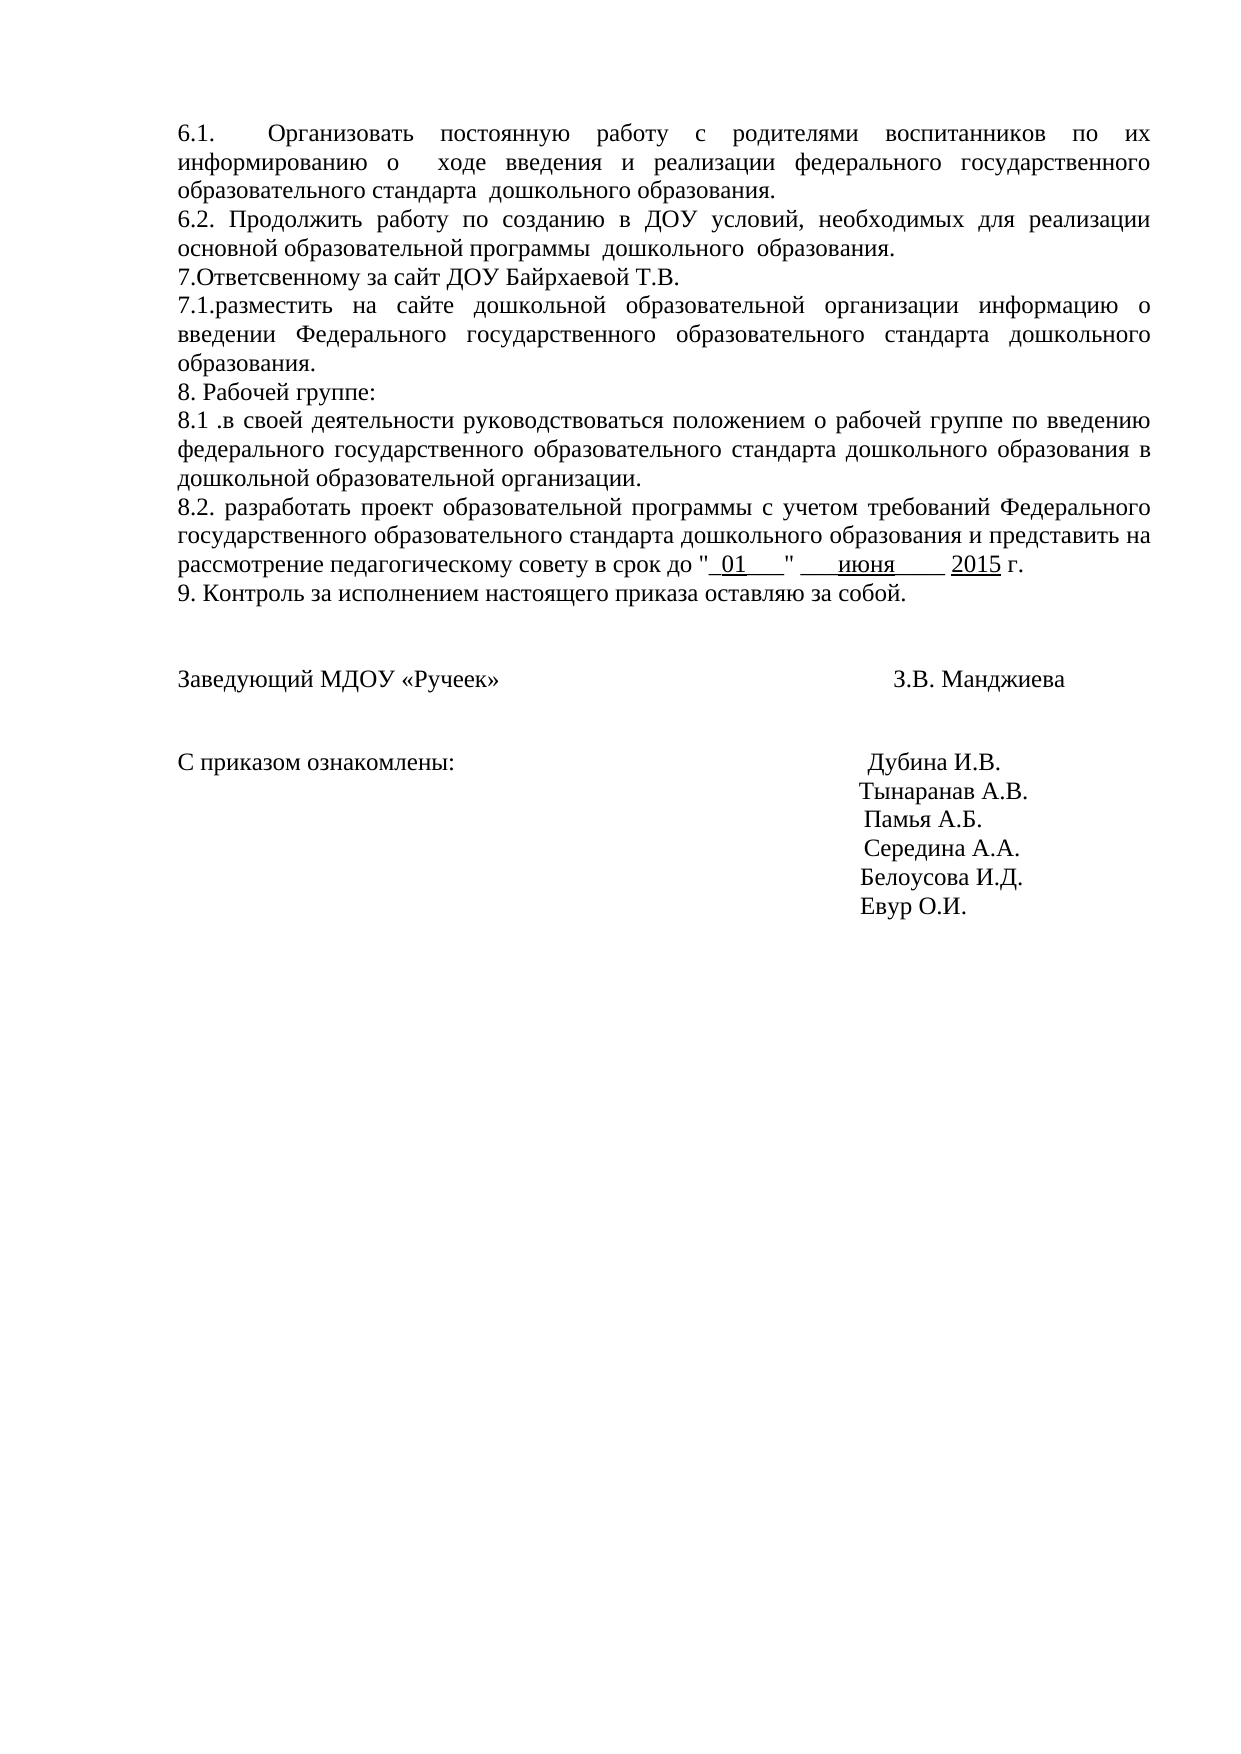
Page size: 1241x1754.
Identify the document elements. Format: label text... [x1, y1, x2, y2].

text 6.1. Организовать постоянную работу с родителями воспитанников по их информированию о ходе введения и реализации федерального государственного образовательного стандарта дошкольного образования. [177, 118, 1152, 204]
text Заведующий МДОУ «Ручеек» З.В. Манджиева [177, 664, 1152, 693]
text 8. Рабочей группе: [177, 377, 1152, 406]
text 6.2. Продолжить работу по созданию в ДОУ условий, необходимых для реализации основной образовательной программы дошкольного образования. [177, 204, 1152, 262]
text Памья А.Б. [177, 804, 1152, 833]
text 7.1.разместить на сайте дошкольной образовательной организации информацию о введении Федерального государственного образовательного стандарта дошкольного образования. [177, 291, 1152, 377]
text Белоусова И.Д. [177, 862, 1152, 891]
text Евур О.И. [177, 891, 1152, 919]
text 8.1 .в своей деятельности руководствоваться положением о рабочей группе по введению федерального государственного образовательного стандарта дошкольного образования в дошкольной образовательной организации. [177, 406, 1152, 492]
text С приказом ознакомлены: Дубина И.В. [177, 747, 1152, 776]
text 7.Ответсвенному за сайт ДОУ Байрхаевой Т.В. [177, 262, 1152, 291]
text 9. Контроль за исполнением настоящего приказа оставляю за собой. [177, 578, 1152, 607]
text 8.2. разработать проект образовательной программы с учетом требований Федерального государственного образовательного стандарта дошкольного образования и представить на рассмотрение педагогическому совету в срок до "_01___" ___июня____ 2015 г. [177, 492, 1152, 578]
text Середина А.А. [177, 833, 1152, 862]
text Тынаранав А.В. [177, 776, 1152, 804]
